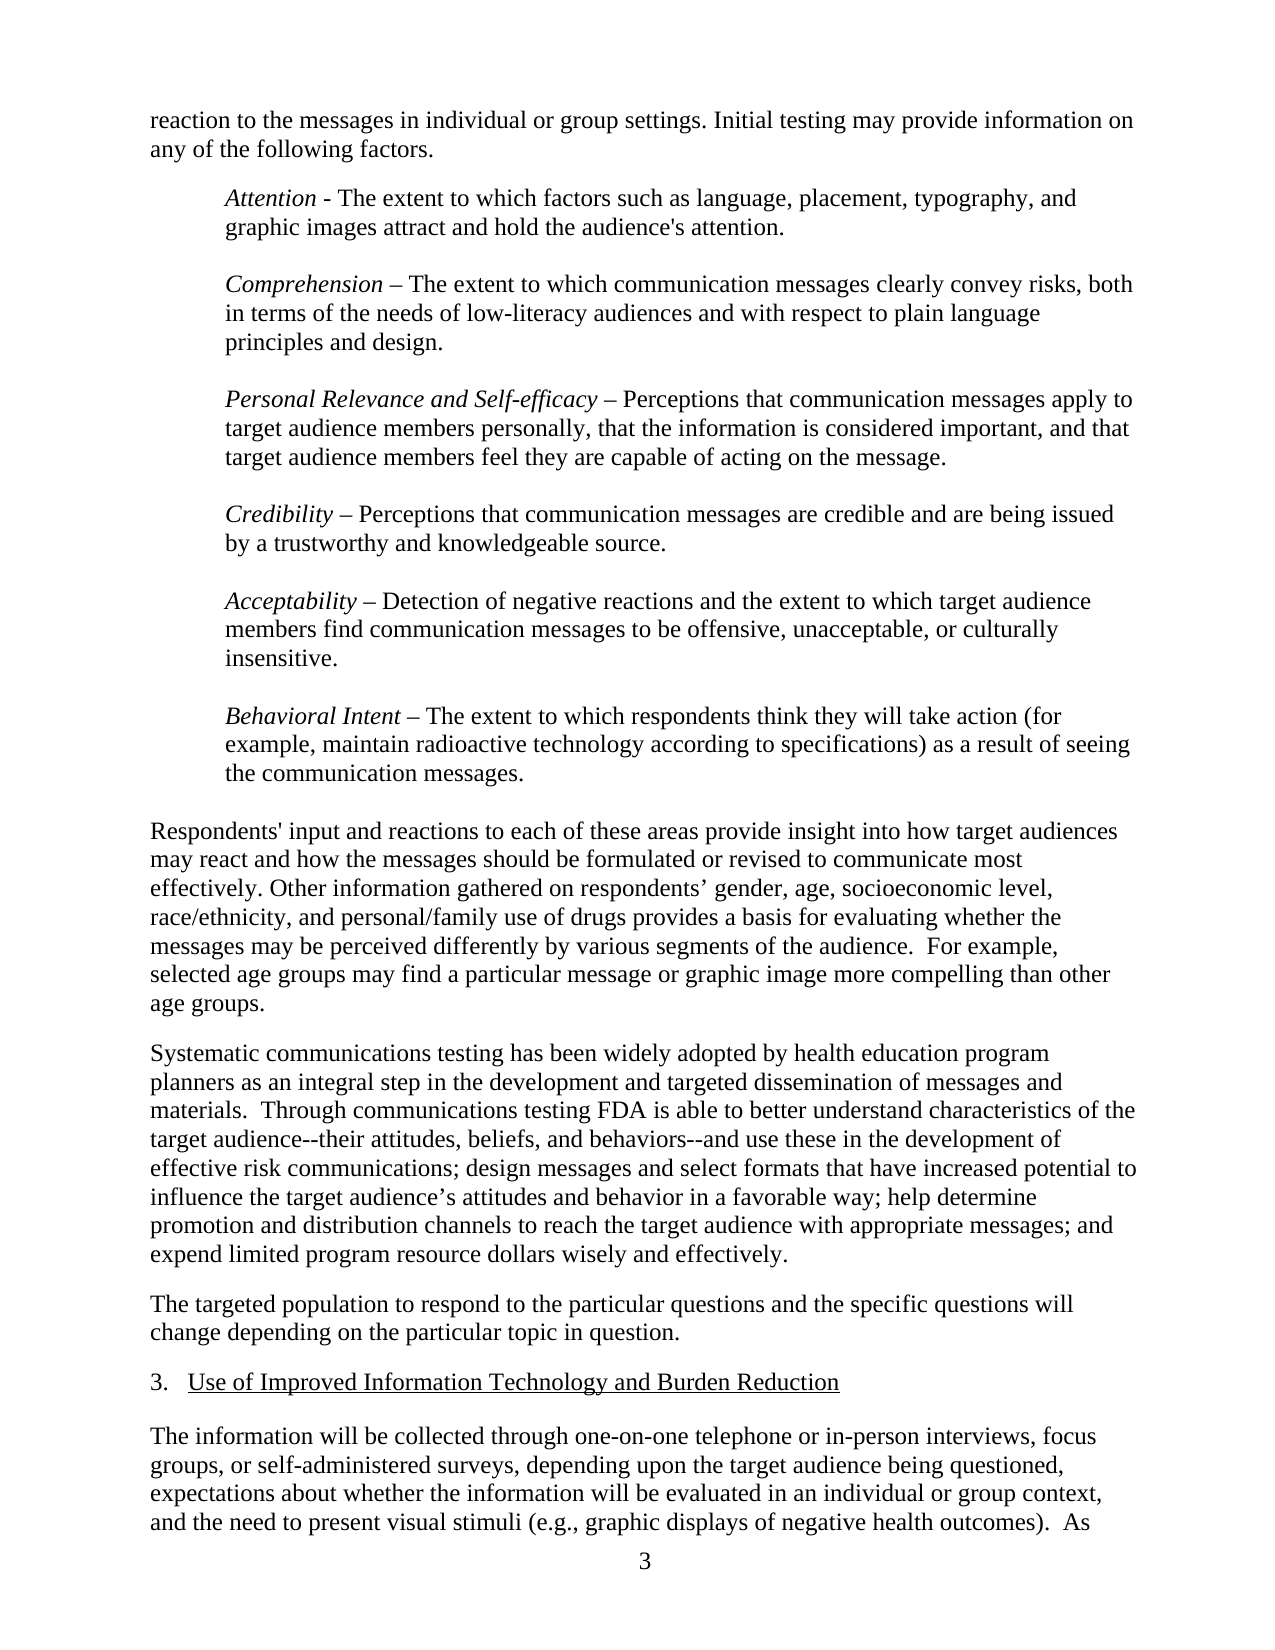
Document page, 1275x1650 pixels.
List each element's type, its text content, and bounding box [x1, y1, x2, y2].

text The targeted population to respond to the particular questions and the specific questions will change depending on the particular topic in question. [150, 1289, 1140, 1346]
text Systematic communications testing has been widely adopted by health education program planners as an integral step in the development and targeted dissemination of messages and materials. Through communications testing FDA is able to better understand characteristics of the target audience--their attitudes, beliefs, and behaviors--and use these in the development of effective risk communications; design messages and select formats that have increased potential to influence the target audience’s attitudes and behavior in a favorable way; help determine promotion and distribution channels to reach the target audience with appropriate messages; and expend limited program resource dollars wisely and effectively. [150, 1038, 1140, 1268]
text Personal Relevance and Self-efficacy – Perceptions that communication messages apply to target audience members personally, that the information is considered important, and that target audience members feel they are capable of acting on the message. [225, 384, 1140, 471]
text Acceptability – Detection of negative reactions and the extent to which target audience members find communication messages to be offensive, unacceptable, or culturally insensitive. [225, 586, 1140, 672]
text Behavioral Intent – The extent to which respondents think they will take action (for example, maintain radioactive technology according to specifications) as a result of seeing the communication messages. [225, 701, 1140, 787]
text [150, 1421, 1140, 1536]
text Comprehension – The extent to which communication messages clearly convey risks, both in terms of the needs of low-literacy audiences and with respect to plain language principles and design. [225, 269, 1140, 356]
text Credibility – Perceptions that communication messages are credible and are being issued by a trustworthy and knowledgeable source. [225, 499, 1140, 557]
text Respondents' input and reactions to each of these areas provide insight into how target audiences may react and how the messages should be formulated or revised to communicate most effectively. Other information gathered on respondents’ gender, age, socioeconomic level, race/ethnicity, and personal/family use of drugs provides a basis for evaluating whether the messages may be perceived differently by various segments of the audience. For example, selected age groups may find a particular message or graphic image more compelling than other age groups. [150, 816, 1140, 1017]
text Attention - The extent to which factors such as language, placement, typography, and graphic images attract and hold the audience's attention. [225, 183, 1140, 241]
list Use of Improved Information Technology and Burden Reduction [150, 1367, 1140, 1396]
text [150, 105, 1140, 162]
